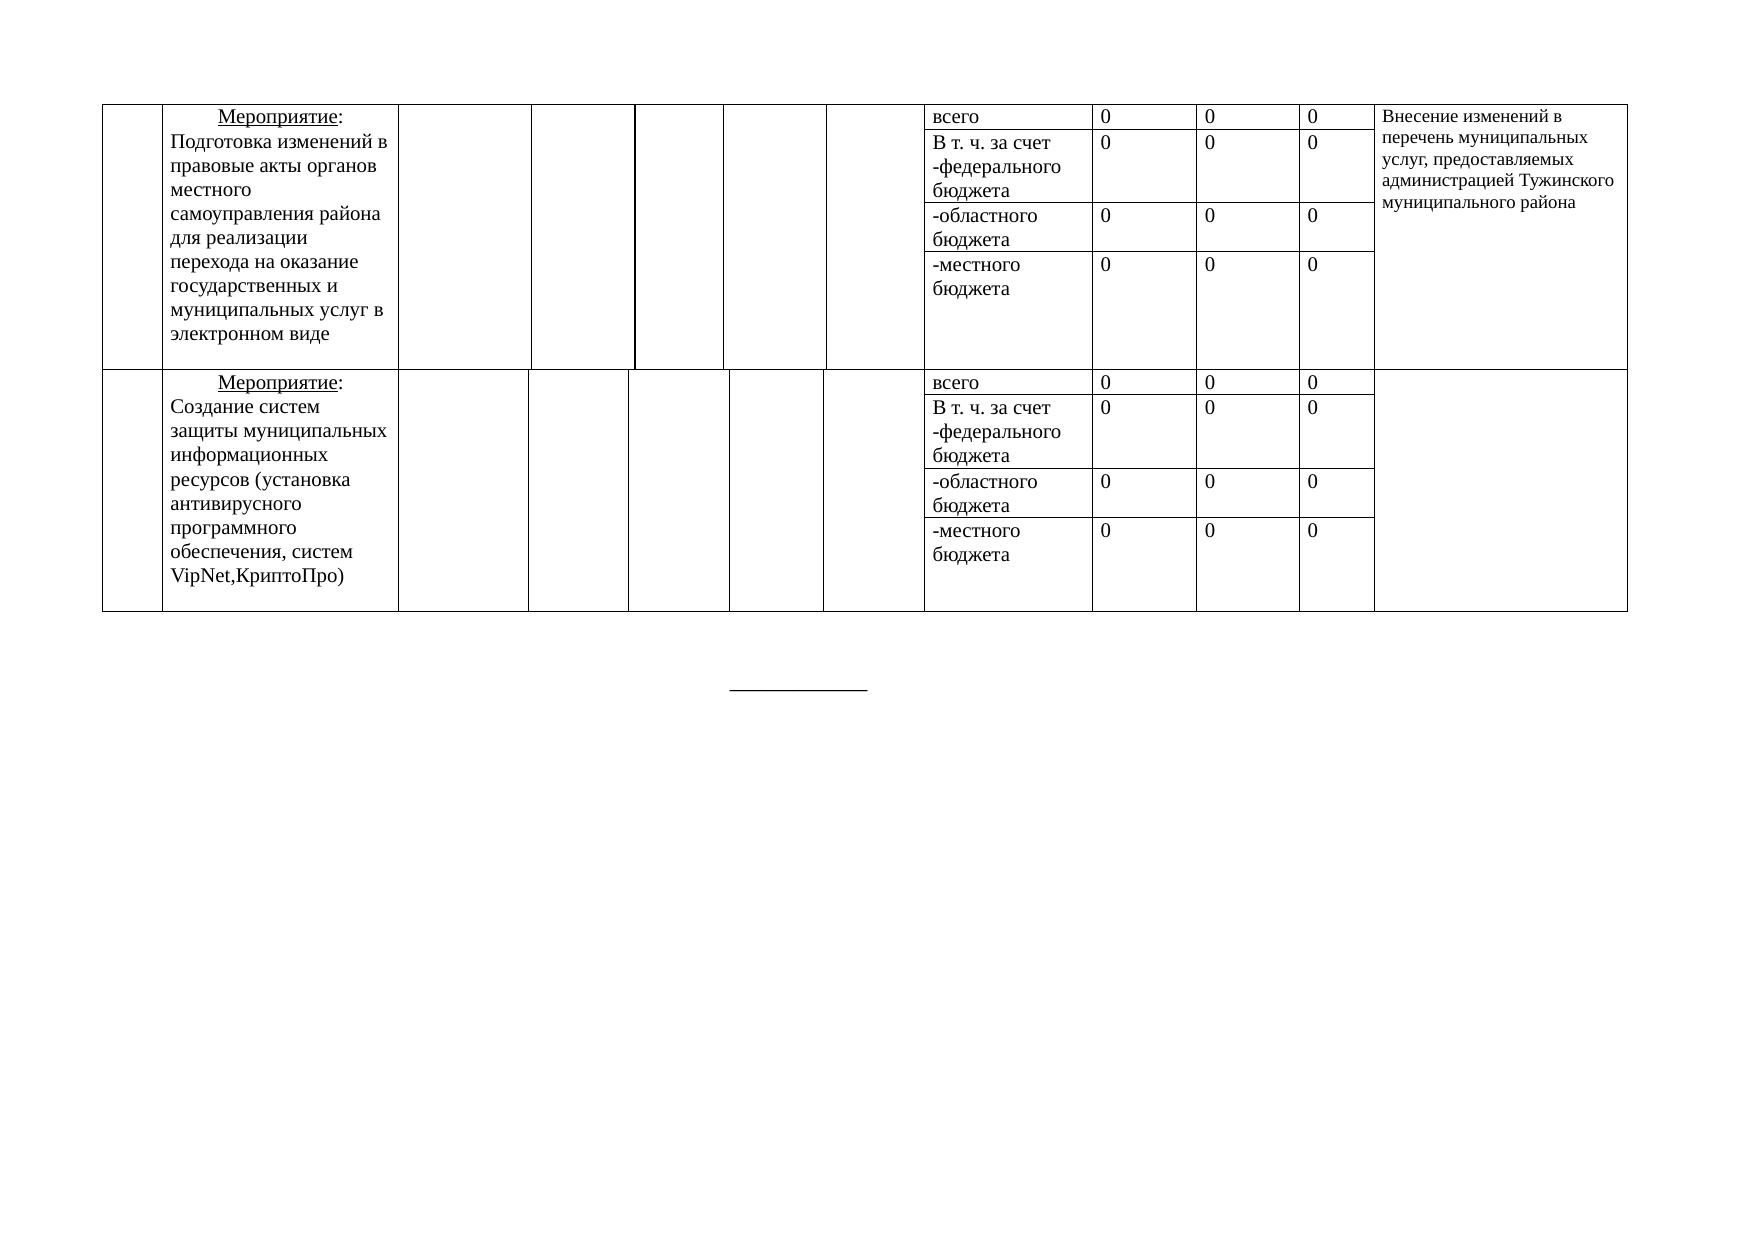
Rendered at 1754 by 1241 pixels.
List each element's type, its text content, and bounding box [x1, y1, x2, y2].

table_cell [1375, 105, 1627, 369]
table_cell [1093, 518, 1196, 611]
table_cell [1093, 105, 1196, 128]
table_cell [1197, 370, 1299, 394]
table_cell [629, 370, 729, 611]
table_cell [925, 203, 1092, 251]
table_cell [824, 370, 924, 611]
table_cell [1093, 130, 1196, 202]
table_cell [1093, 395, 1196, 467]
text ___________ [118, 665, 1636, 693]
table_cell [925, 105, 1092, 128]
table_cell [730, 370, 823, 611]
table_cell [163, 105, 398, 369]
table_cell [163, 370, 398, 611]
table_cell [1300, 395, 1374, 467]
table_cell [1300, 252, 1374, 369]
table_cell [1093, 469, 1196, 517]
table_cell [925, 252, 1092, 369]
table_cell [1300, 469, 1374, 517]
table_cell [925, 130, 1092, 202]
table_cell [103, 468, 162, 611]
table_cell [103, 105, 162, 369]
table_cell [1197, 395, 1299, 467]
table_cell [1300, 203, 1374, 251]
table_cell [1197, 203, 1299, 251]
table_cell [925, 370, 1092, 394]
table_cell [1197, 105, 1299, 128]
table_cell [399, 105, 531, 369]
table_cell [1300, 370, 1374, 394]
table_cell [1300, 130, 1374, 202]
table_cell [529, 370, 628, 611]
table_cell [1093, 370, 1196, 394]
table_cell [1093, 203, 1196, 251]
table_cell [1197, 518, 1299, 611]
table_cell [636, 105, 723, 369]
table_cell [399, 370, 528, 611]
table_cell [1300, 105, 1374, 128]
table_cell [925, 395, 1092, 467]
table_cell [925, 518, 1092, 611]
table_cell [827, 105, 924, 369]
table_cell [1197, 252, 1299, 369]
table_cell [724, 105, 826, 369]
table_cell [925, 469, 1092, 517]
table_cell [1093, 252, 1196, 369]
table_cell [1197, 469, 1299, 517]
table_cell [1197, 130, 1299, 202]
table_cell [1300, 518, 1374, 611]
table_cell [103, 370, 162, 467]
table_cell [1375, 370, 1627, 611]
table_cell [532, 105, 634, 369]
